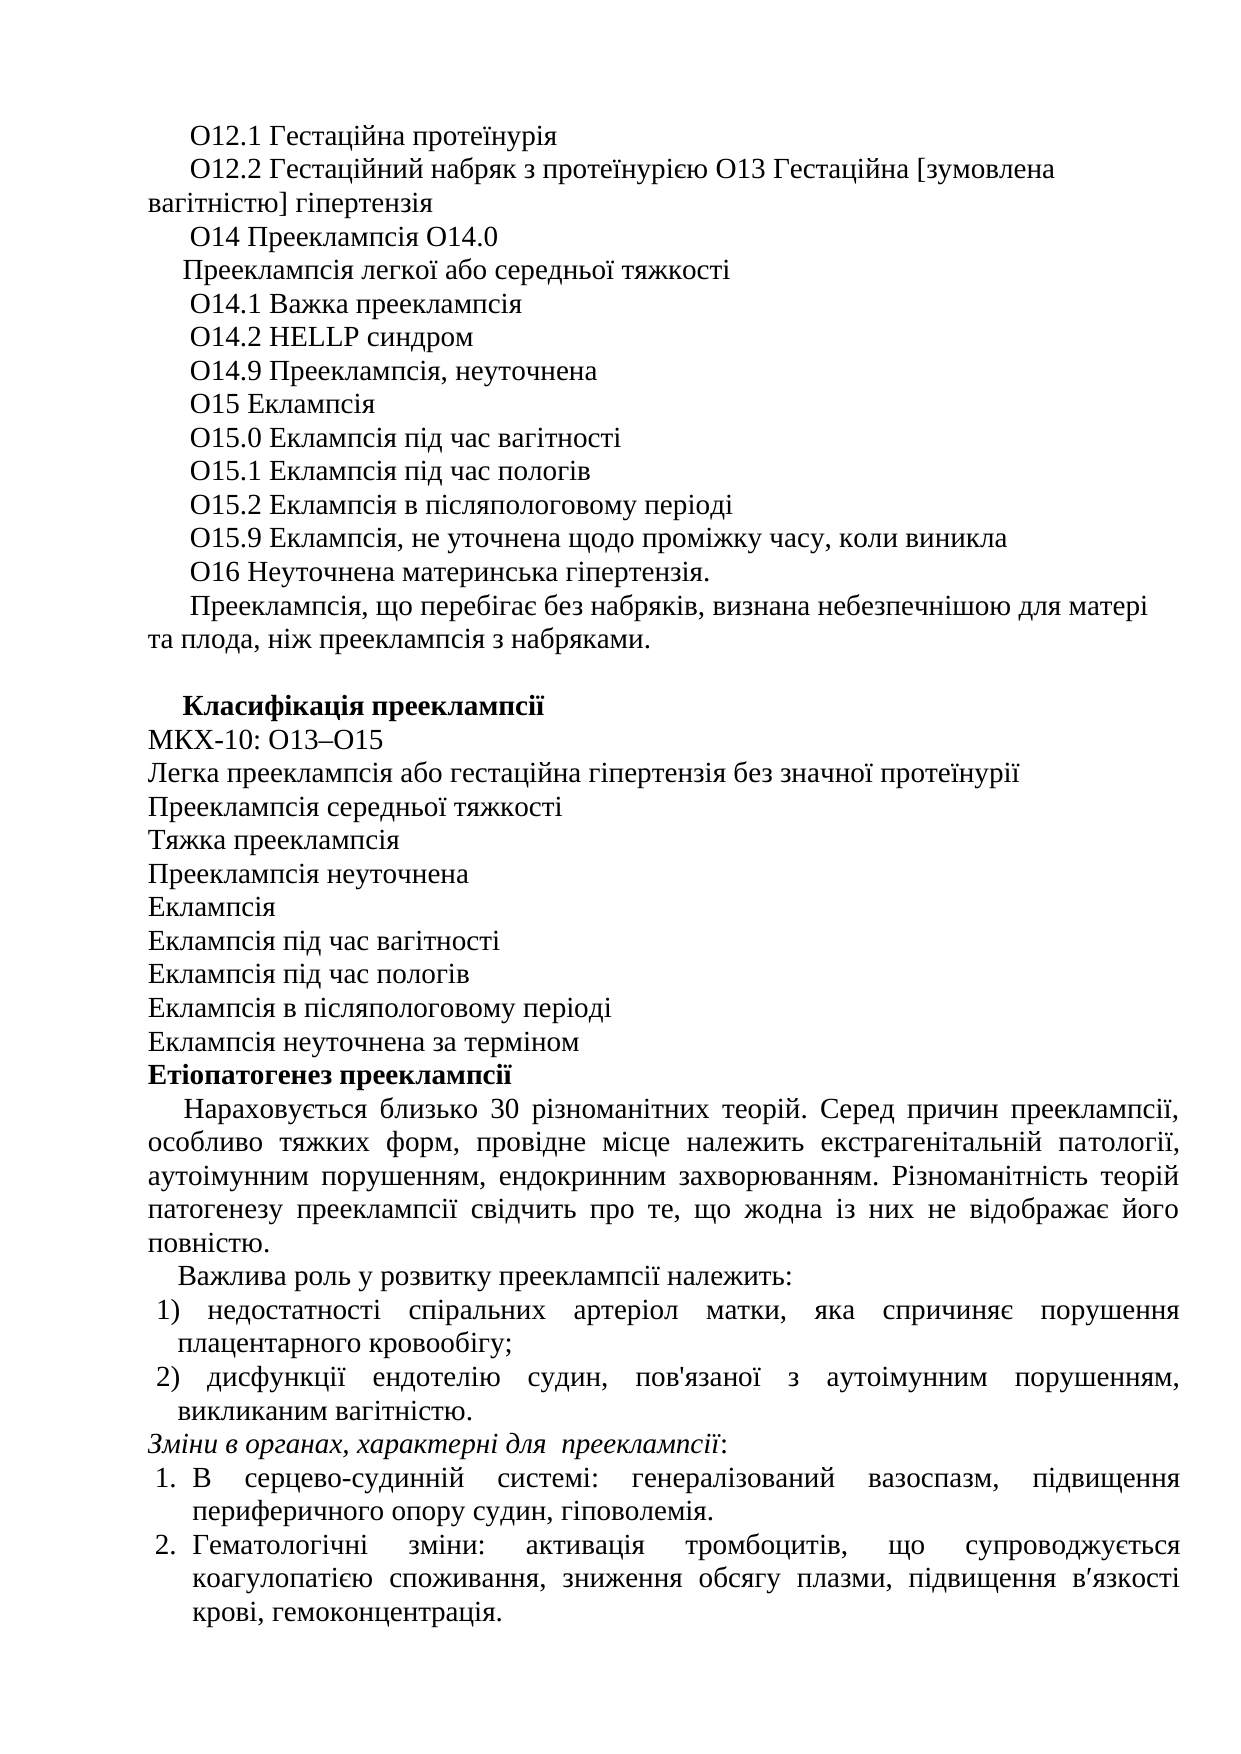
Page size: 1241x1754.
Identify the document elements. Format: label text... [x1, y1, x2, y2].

text O14.9 Прееклампсія, неуточнена [148, 353, 1180, 386]
text Класифікація прееклампсії [148, 688, 1180, 722]
text Прееклампсія легкої або середньої тяжкості [148, 252, 1180, 286]
text O15.9 Еклампсія, не уточнена щодо проміжку часу, коли виникла [148, 521, 1180, 554]
text O15.1 Еклампсія під час пологів [148, 453, 1180, 487]
text Нараховується близько 30 різноманітних теорій. Серед причин прееклампсії, особливо тяжких форм, провідне місце належить екстрагенітальній патології, аутоімунним порушенням, ендокринним захворюванням. Різноманітність теорій патогенезу прееклампсії свідчить про те, що жодна із них не відображає його повністю. [148, 1091, 1180, 1258]
list В серцево-судинній системі: генералізований вазоспазм, підвищення периферичного опору судин, гіповолемія. [154, 1460, 1181, 1527]
text O14.2 HELLP синдром [148, 319, 1180, 353]
text МКХ-10: О13–О15 [148, 722, 1180, 755]
text 2) дисфункції ендотелію судин, пов'язаної з аутоімунним порушенням, викликаним вагітністю. [156, 1359, 1181, 1426]
text Прееклампсія середньої тяжкості [148, 789, 1181, 822]
text Прееклампсія, що перебігає без набряків, визнана небезпечнішою для матері та плода, ніж прееклампсія з набряками. [148, 588, 1180, 655]
text Еклампсія під час вагітності [148, 923, 1181, 957]
text O15 Еклампсія [148, 386, 1180, 420]
text Еклампсія [148, 889, 1181, 923]
text Етіопатогенез прееклампсії [148, 1057, 1179, 1091]
text Тяжка прееклампсія [148, 822, 1181, 856]
text 1) недостатності спіральних артеріол матки, яка спричиняє порушення плацентарного кровообігу; [156, 1292, 1181, 1359]
text Зміни в органах, характерні для прееклампсії: [148, 1426, 1181, 1460]
text Еклампсія неуточнена за терміном [148, 1024, 1181, 1057]
text O14.1 Важка прееклампсія [148, 286, 1180, 319]
text O12.1 Гестаційна протеїнурія [148, 118, 1180, 152]
text Легка прееклампсія або гестаційна гіпертензія без значної протеїнурії [148, 755, 1181, 789]
text O12.2 Гестаційний набряк з протеїнурією O13 Гестаційна [зумовлена вагітністю] гіпертензія [148, 152, 1180, 219]
text Прееклампсія неуточнена [148, 856, 1181, 889]
text O14 Прееклампсія O14.0 [148, 219, 1180, 252]
text Еклампсія під час пологів [148, 957, 1181, 990]
text Еклампсія в післяпологовому періоді [148, 990, 1181, 1024]
text O15.2 Еклампсія в післяпологовому періоді [148, 487, 1180, 521]
list Гематологічні зміни: активація тромбоцитів, що супроводжується коагулопатією споживання, зниження обсягу плазми, підвищення в′язкості крові, гемоконцентрація. [154, 1527, 1181, 1627]
text Важлива роль у розвитку прееклампсії належить: [177, 1258, 1181, 1292]
text O16 Неуточнена материнська гіпертензія. [148, 554, 1180, 588]
text O15.0 Еклампсія під час вагітності [148, 420, 1180, 453]
